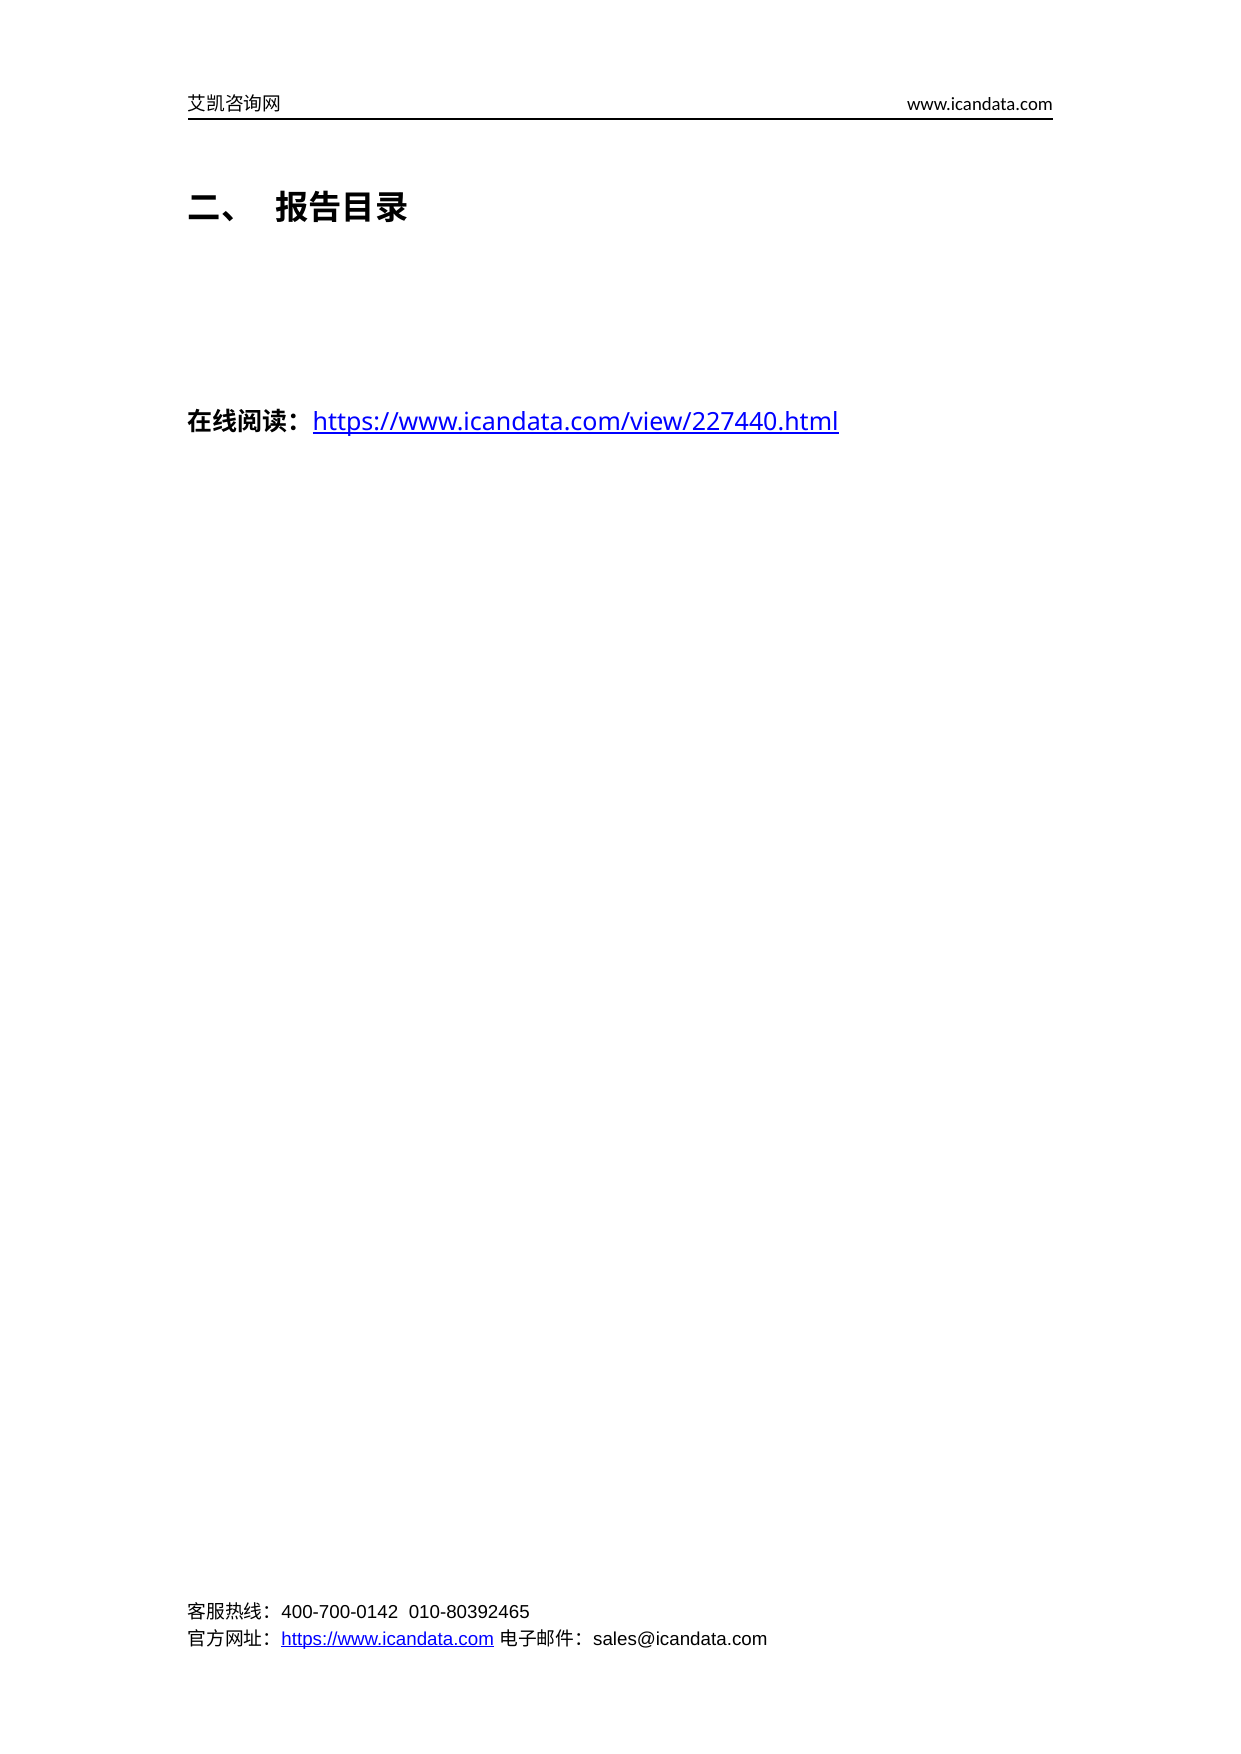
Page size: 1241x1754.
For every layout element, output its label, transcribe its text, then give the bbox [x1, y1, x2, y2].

subtitle 报告目录 [187, 172, 1053, 237]
text 在线阅读：https://www.icandata.com/view/227440.html [187, 387, 1053, 452]
